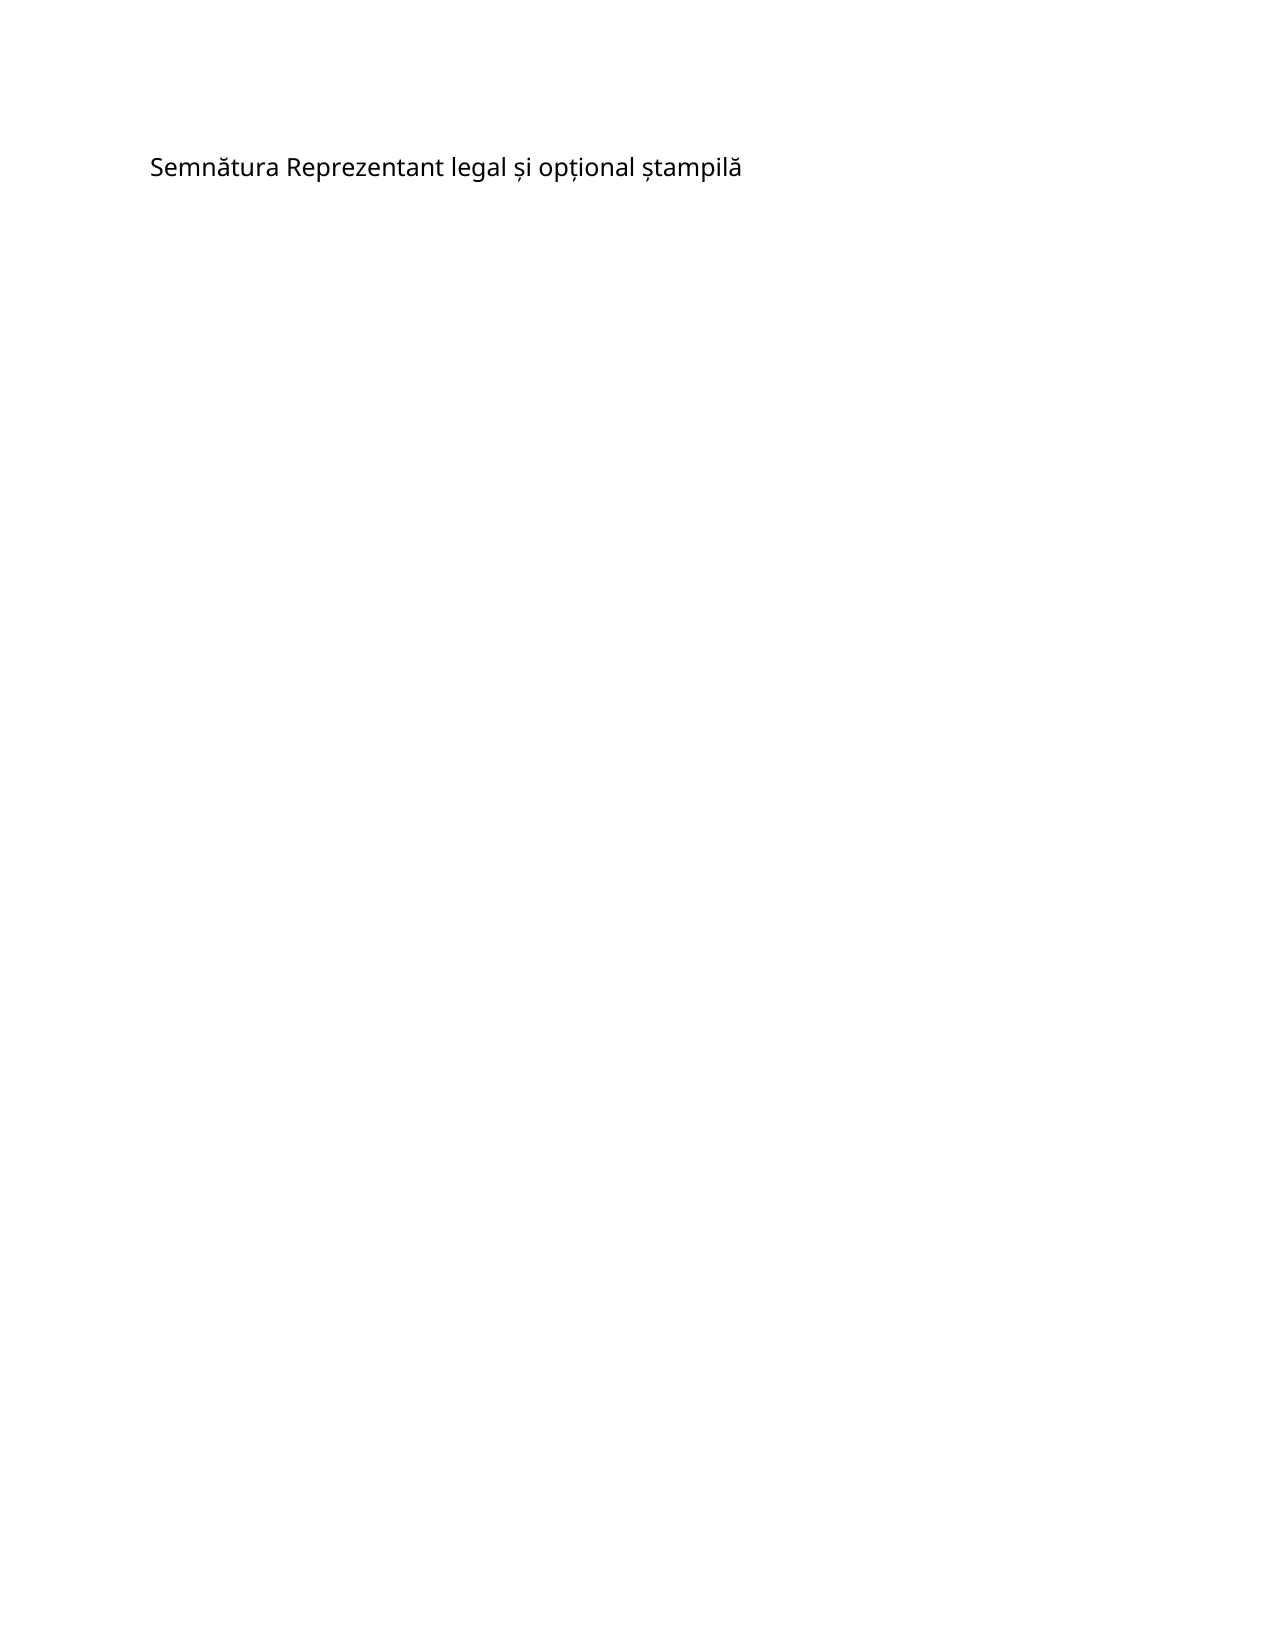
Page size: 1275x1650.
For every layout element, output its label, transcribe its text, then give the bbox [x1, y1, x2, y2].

text Semnătura Reprezentant legal și opțional ștampilă [150, 150, 1125, 184]
